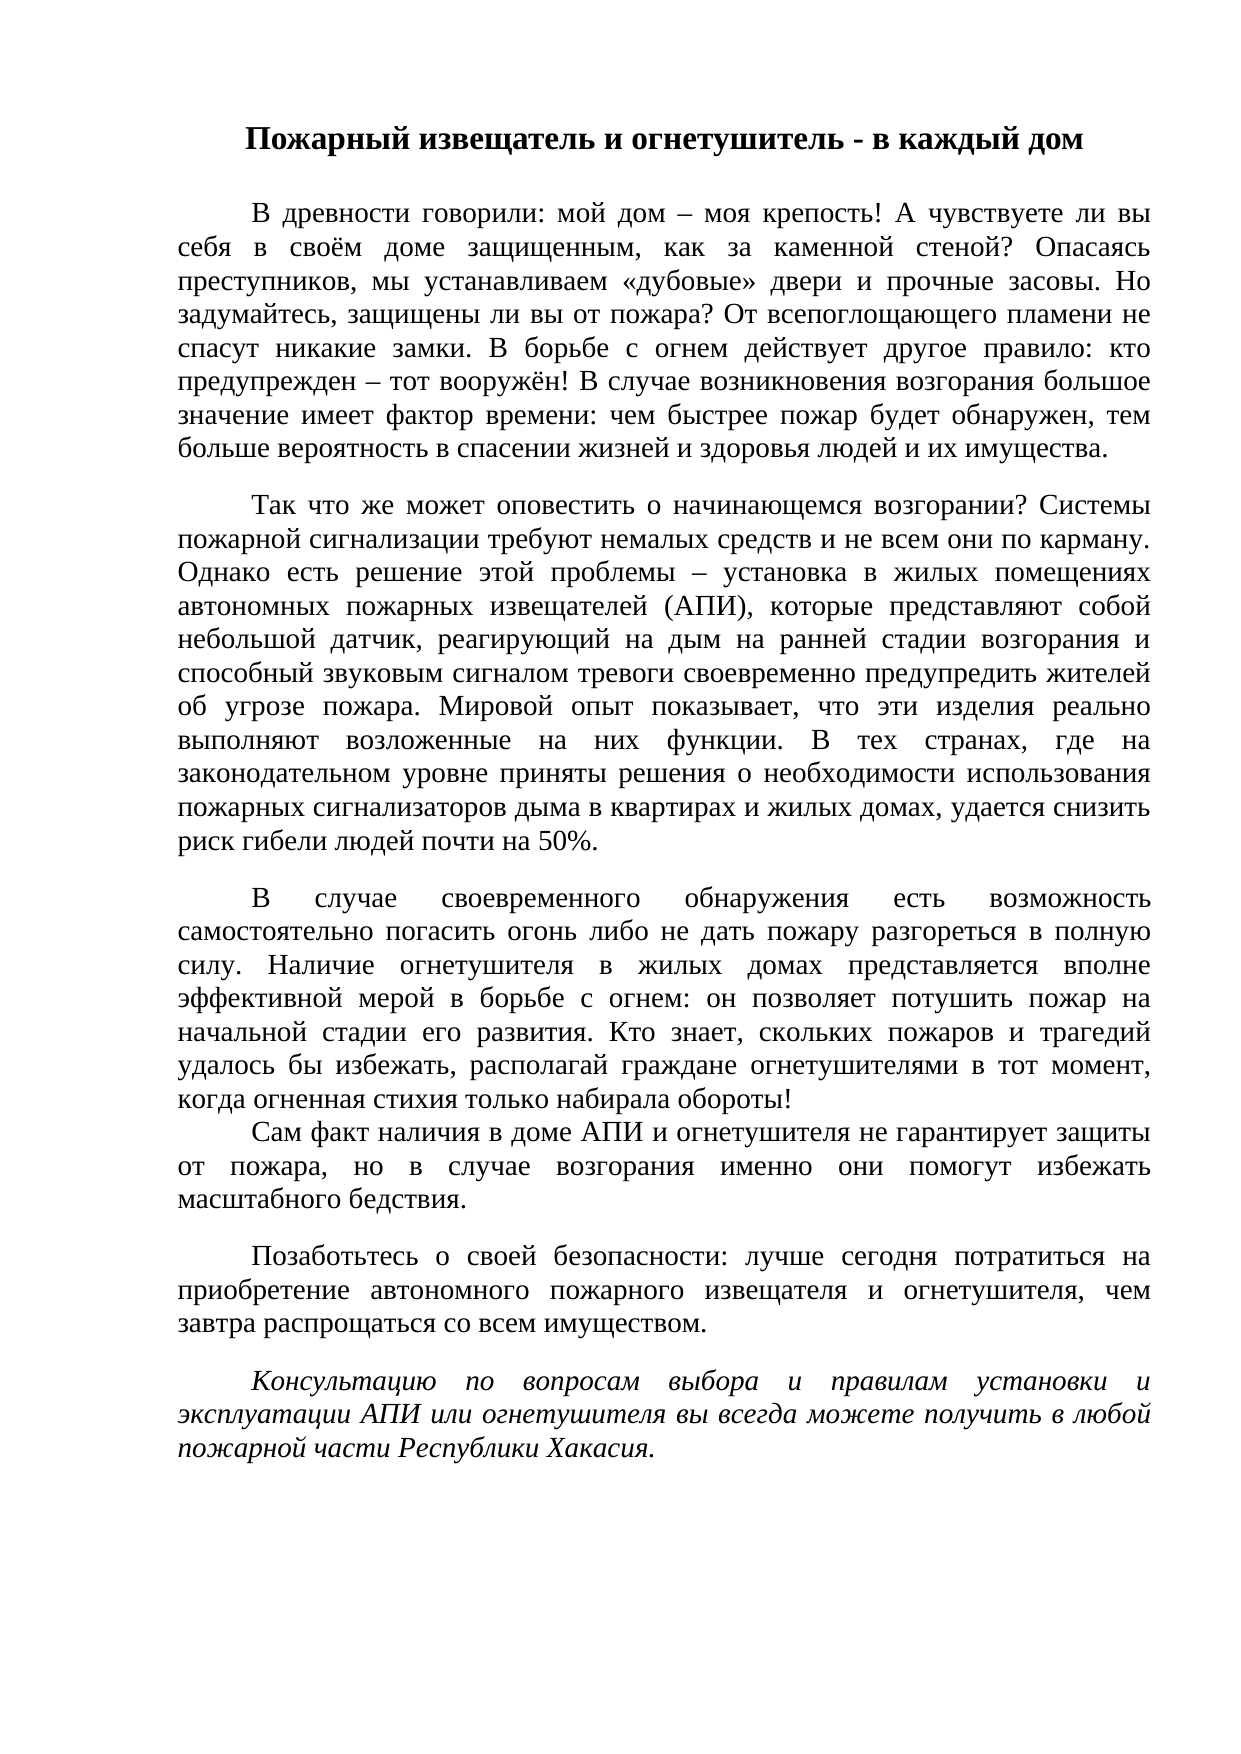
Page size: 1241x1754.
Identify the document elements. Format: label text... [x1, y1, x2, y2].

text Пожарный извещатель и огнетушитель - в каждый дом [177, 118, 1152, 156]
text Позаботьтесь о своей безопасности: лучше сегодня потратиться на приобретение автономного пожарного извещателя и огнетушителя, чем завтра распрощаться со всем имуществом. [177, 1238, 1152, 1339]
text Сам факт наличия в доме АПИ и огнетушителя не гарантирует защиты от пожара, но в случае возгорания именно они помогут избежать масштабного бедствия. [177, 1114, 1152, 1215]
text В древности говорили: мой дом – моя крепость! А чувствуете ли вы себя в своём доме защищенным, как за каменной стеной? Опасаясь преступников, мы устанавливаем «дубовые» двери и прочные засовы. Но задумайтесь, защищены ли вы от пожара? От всепоглощающего пламени не спасут никакие замки. В борьбе с огнем действует другое правило: кто предупрежден – тот вооружён! В случае возникновения возгорания большое значение имеет фактор времени: чем быстрее пожар будет обнаружен, тем больше вероятность в спасении жизней и здоровья людей и их имущества. [177, 196, 1152, 464]
text В случае своевременного обнаружения есть возможность самостоятельно погасить огонь либо не дать пожару разгореться в полную силу. Наличие огнетушителя в жилых домах представляется вполне эффективной мерой в борьбе с огнем: он позволяет потушить пожар на начальной стадии его развития. Кто знает, скольких пожаров и трагедий удалось бы избежать, располагай граждане огнетушителями в тот момент, когда огненная стихия только набирала обороты! [177, 880, 1152, 1114]
text Консультацию по вопросам выбора и правилам установки и эксплуатации АПИ или огнетушителя вы всегда можете получить в любой пожарной части Республики Хакасия. [177, 1363, 1152, 1463]
text Так что же может оповестить о начинающемся возгорании? Системы пожарной сигнализации требуют немалых средств и не всем они по карману. Однако есть решение этой проблемы – установка в жилых помещениях автономных пожарных извещателей (АПИ), которые представляют собой небольшой датчик, реагирующий на дым на ранней стадии возгорания и способный звуковым сигналом тревоги своевременно предупредить жителей об угрозе пожара. Мировой опыт показывает, что эти изделия реально выполняют возложенные на них функции. В тех странах, где на законодательном уровне приняты решения о необходимости использования пожарных сигнализаторов дыма в квартирах и жилых домах, удается снизить риск гибели людей почти на 50%. [177, 487, 1152, 856]
